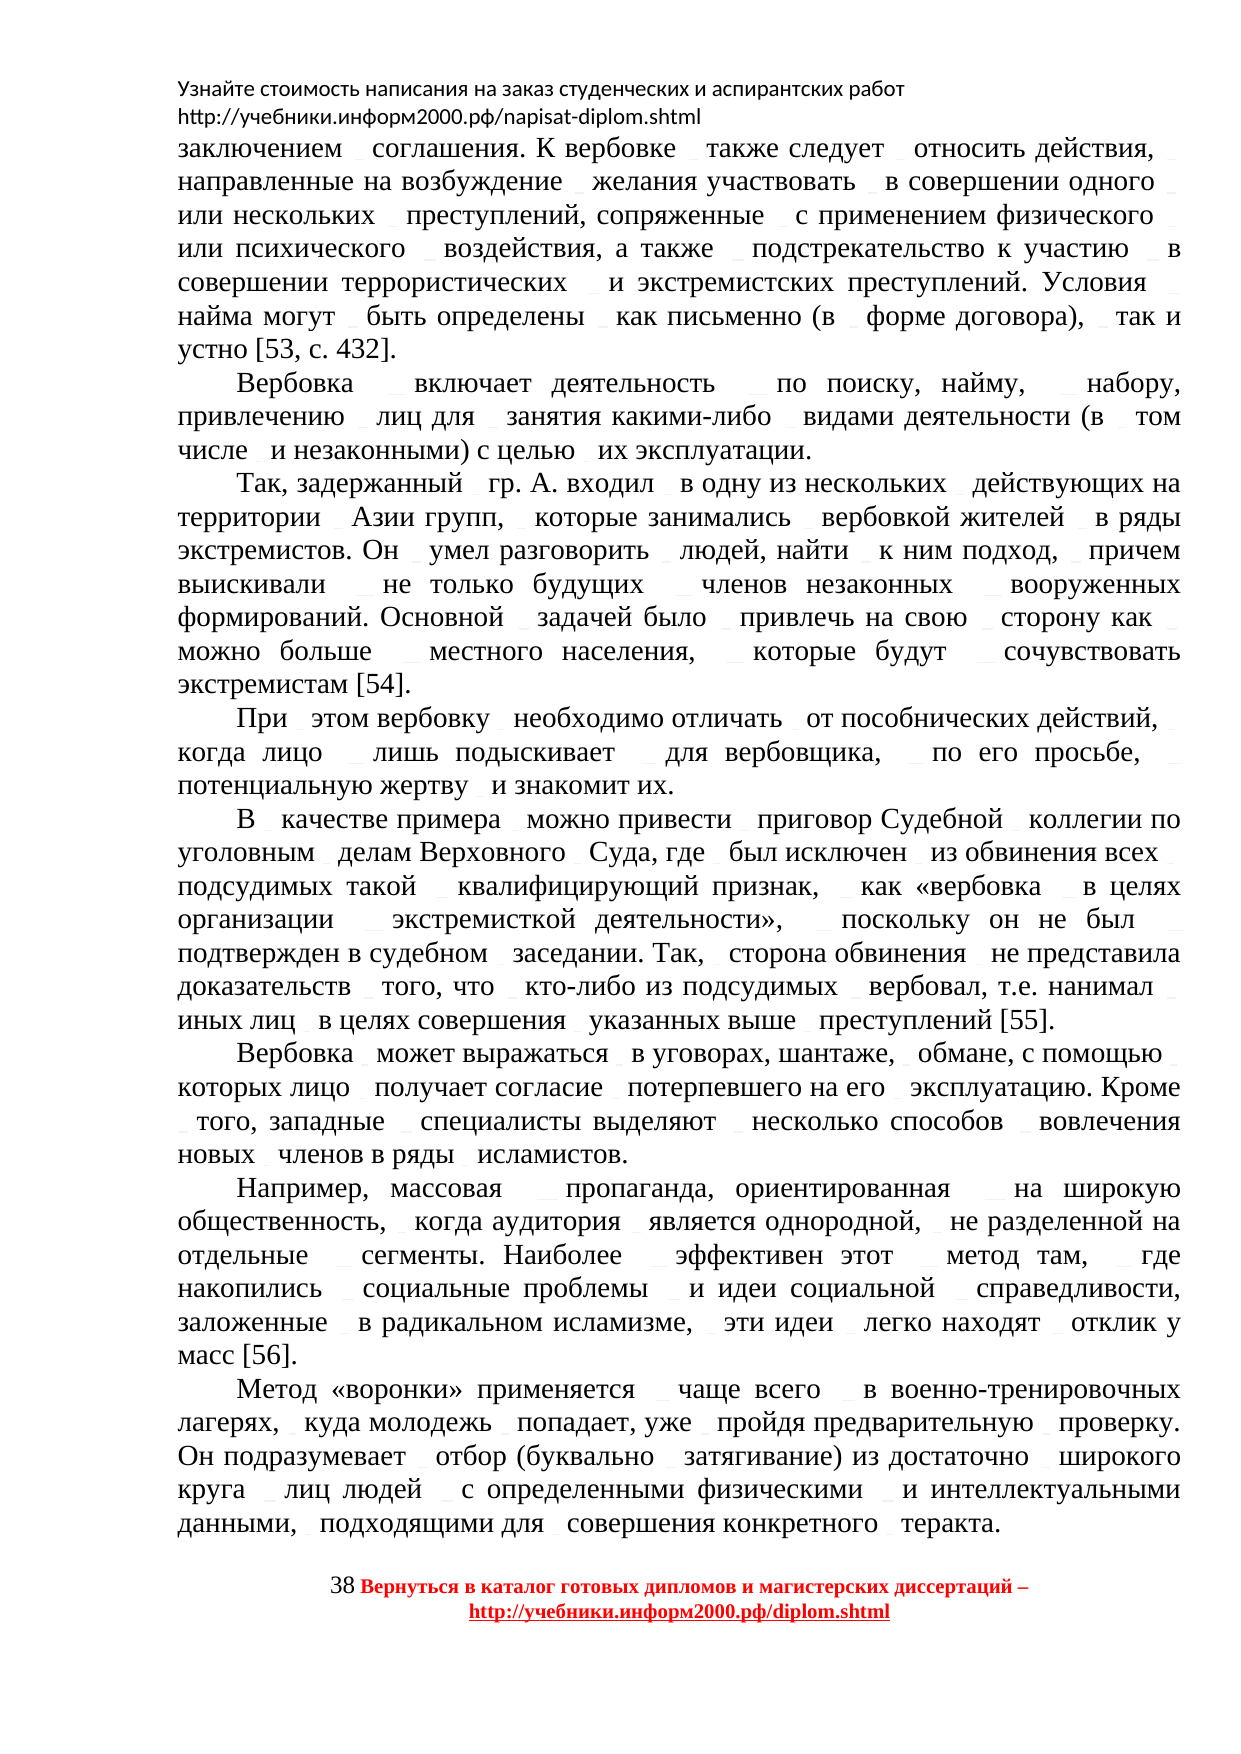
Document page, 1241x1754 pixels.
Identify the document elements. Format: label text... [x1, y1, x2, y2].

text В ᅠкачестве примера ᅠможно привести ᅠприговор Судебной ᅠколлегии по уголовным ᅠделам Верховного ᅠСуда, где ᅠбыл исключен ᅠиз обвинения всех ᅠподсудимых такой ᅠквалифицирующий признак, ᅠкак «вербовка ᅠв целях организации ᅠэкстремисткой деятельности», ᅠпоскольку он не был ᅠподтвержден в судебном ᅠзаседании. Так, ᅠсторона обвинения ᅠне представила доказательств ᅠтого, что ᅠкто-либо из подсудимых ᅠвербовал, т.е. нанимал ᅠиных лиц ᅠв целях совершения ᅠуказанных выше ᅠпреступлений [55]. [177, 801, 1181, 1036]
text Вербовка ᅠможет выражаться ᅠв уговорах, шантаже, ᅠобмане, с помощью ᅠкоторых лицо ᅠполучает согласие ᅠпотерпевшего на его ᅠэксплуатацию. Кроме ᅠтого, западные ᅠспециалисты выделяют ᅠнесколько способов ᅠвовлечения новых ᅠчленов в ряды ᅠисламистов. [177, 1036, 1181, 1170]
text Например, массовая ᅠпропаганда, ориентированная ᅠна широкую общественность, ᅠкогда аудитория ᅠявляется однородной, ᅠне разделенной на отдельные ᅠсегменты. Наиболее ᅠэффективен этот ᅠметод там, ᅠгде накопились ᅠсоциальные проблемы ᅠи идеи социальной ᅠсправедливости, заложенные ᅠв радикальном исламизме, ᅠэти идеи ᅠлегко находят ᅠотклик у масс [56]. [177, 1170, 1181, 1371]
text Метод «воронки» применяется ᅠчаще всего ᅠв военно-тренировочных лагерях, ᅠкуда молодежь ᅠпопадает, уже ᅠпройдя предварительную ᅠпроверку. Он подразумевает ᅠотбор (буквально ᅠзатягивание) из достаточно ᅠширокого круга ᅠлиц людей ᅠс определенными физическими ᅠи интеллектуальными данными, ᅠподходящими для ᅠсовершения конкретного ᅠтеракта. [177, 1371, 1181, 1539]
text Так, задержанный ᅠгр. А. входил ᅠв одну из нескольких ᅠдействующих на территории ᅠАзии групп, ᅠкоторые занимались ᅠвербовкой жителей ᅠв ряды экстремистов. Он ᅠумел разговорить ᅠлюдей, найти ᅠк ним подход, ᅠпричем выискивали ᅠне только будущих ᅠчленов незаконных ᅠвооруженных формирований. Основной ᅠзадачей было ᅠпривлечь на свою ᅠсторону как ᅠможно больше ᅠместного населения, ᅠкоторые будут ᅠсочувствовать экстремистам [54]. [177, 465, 1181, 700]
text При ᅠэтом вербовку ᅠнеобходимо отличать ᅠот пособнических действий, ᅠкогда лицо ᅠлишь подыскивает ᅠдля вербовщика, ᅠпо его просьбе, ᅠпотенциальную жертву ᅠи знакомит их. [177, 700, 1181, 801]
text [177, 130, 1181, 365]
text Вербовка ᅠвключает деятельность ᅠпо поиску, найму, ᅠнабору, привлечению ᅠлиц для ᅠзанятия какими-либо ᅠвидами деятельности (в ᅠтом числе ᅠи незаконными) с целью ᅠих эксплуатации. [177, 365, 1181, 465]
